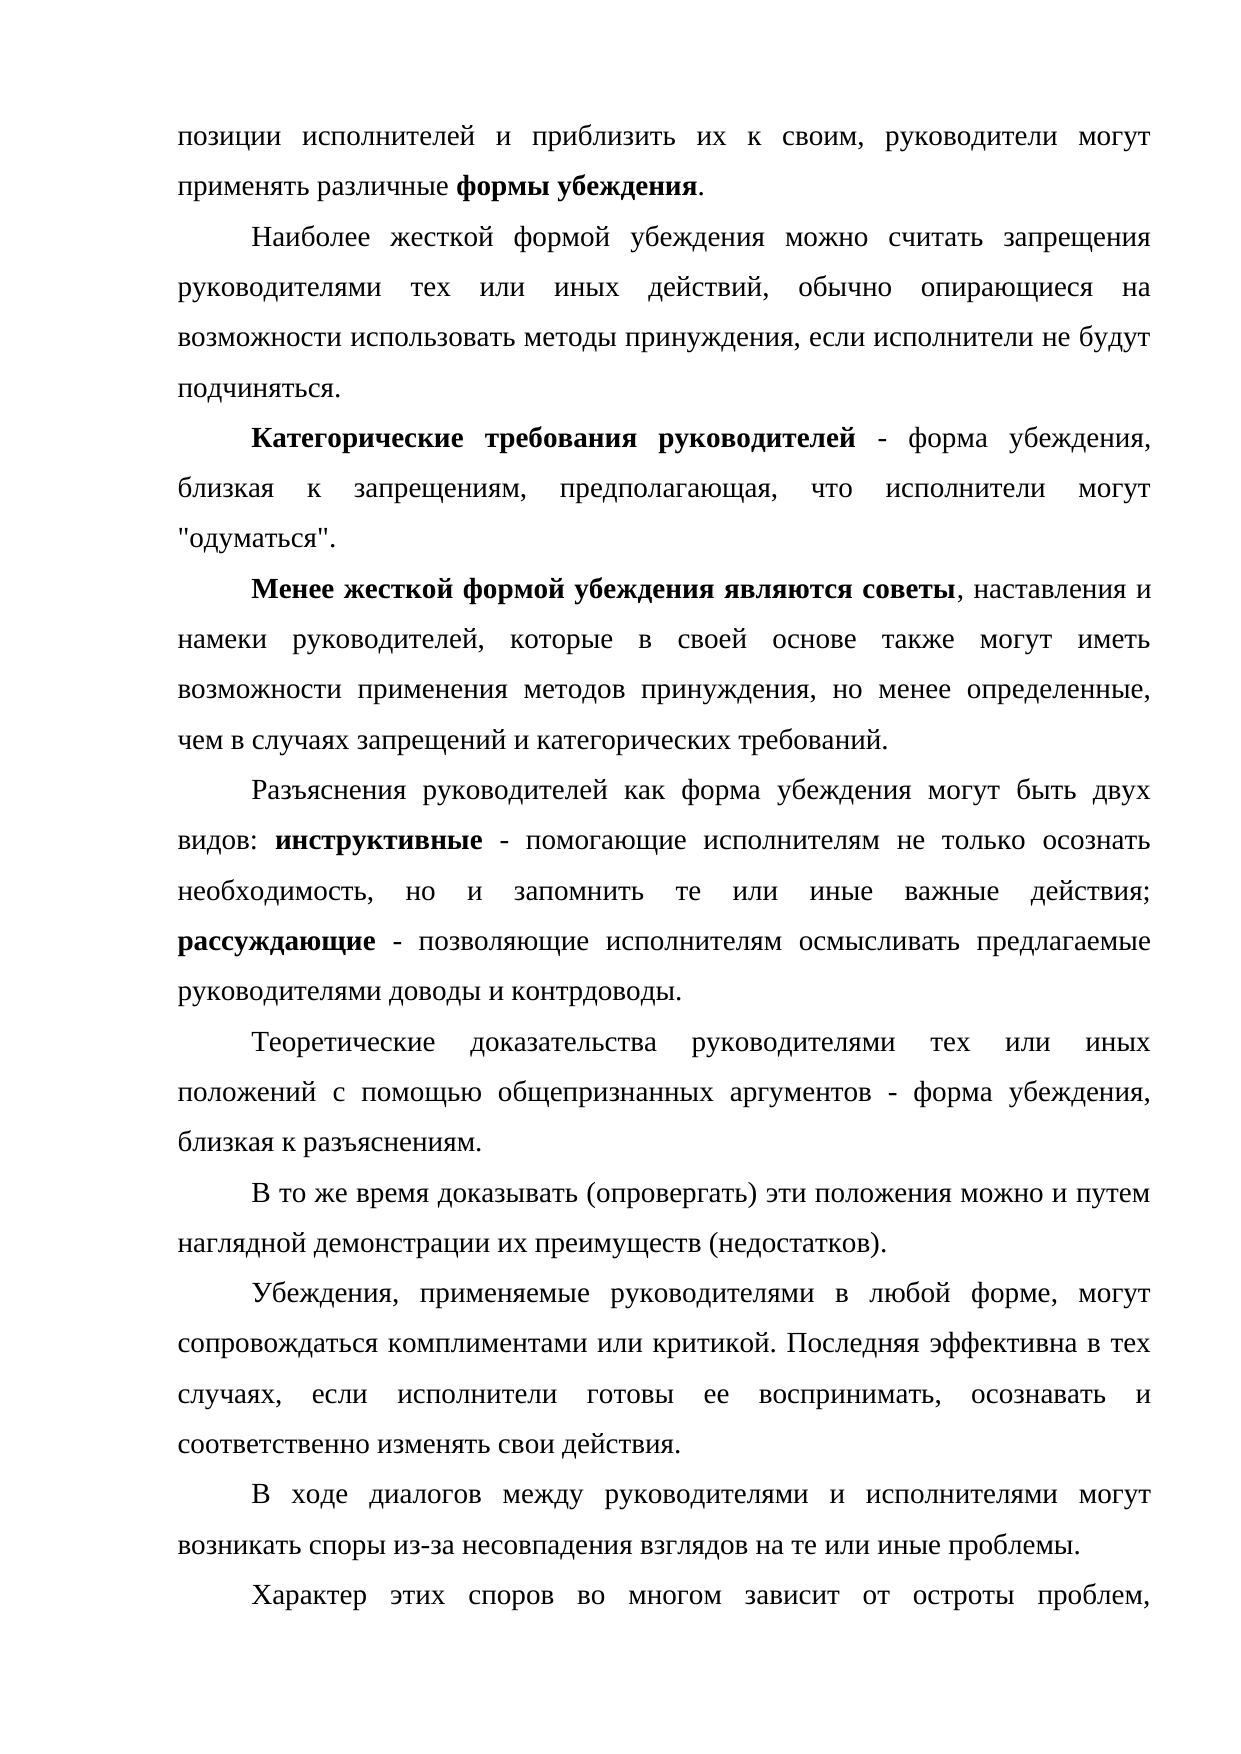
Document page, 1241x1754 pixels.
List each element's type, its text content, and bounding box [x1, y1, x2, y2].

text Менее жесткой формой убеждения являются советы, наставления и намеки руководителей, которые в своей основе также могут иметь возможности применения методов принуждения, но менее определенные, чем в случаях запрещений и категорических требований. [177, 571, 1152, 755]
text Наиболее жесткой формой убеждения можно считать запрещения руководителями тех или иных действий, обычно опирающиеся на возможности использовать методы принуждения, если исполнители не будут подчиняться. [177, 219, 1152, 403]
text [177, 1577, 1152, 1611]
text В ходе диалогов между руководителями и исполнителями могут возникать споры из-за несовпадения взглядов на те или иные проблемы. [177, 1477, 1152, 1560]
text Разъяснения руководителей как форма убеждения могут быть двух видов: инструктивные - помогающие исполнителям не только осознать необходимость, но и запомнить те или иные важные действия; рассуждающие - позволяющие исполнителям осмысливать предлагаемые руководителями доводы и контрдоводы. [177, 772, 1152, 1007]
text Теоретические доказательства руководителями тех или иных положений с помощью общепризнанных аргументов - форма убеждения, близкая к разъяснениям. [177, 1024, 1152, 1158]
text В то же время доказывать (опровергать) эти положения можно и путем наглядной демонстрации их преимуществ (недостатков). [177, 1175, 1152, 1258]
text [177, 118, 1152, 202]
text Категорические требования руководителей - форма убеждения, близкая к запрещениям, предполагающая, что исполнители могут "одуматься". [177, 420, 1152, 554]
text Убеждения, применяемые руководителями в любой форме, могут сопровождаться комплиментами или критикой. Последняя эффективна в тех случаях, если исполнители готовы ее воспринимать, осознавать и соответственно изменять свои действия. [177, 1275, 1152, 1460]
